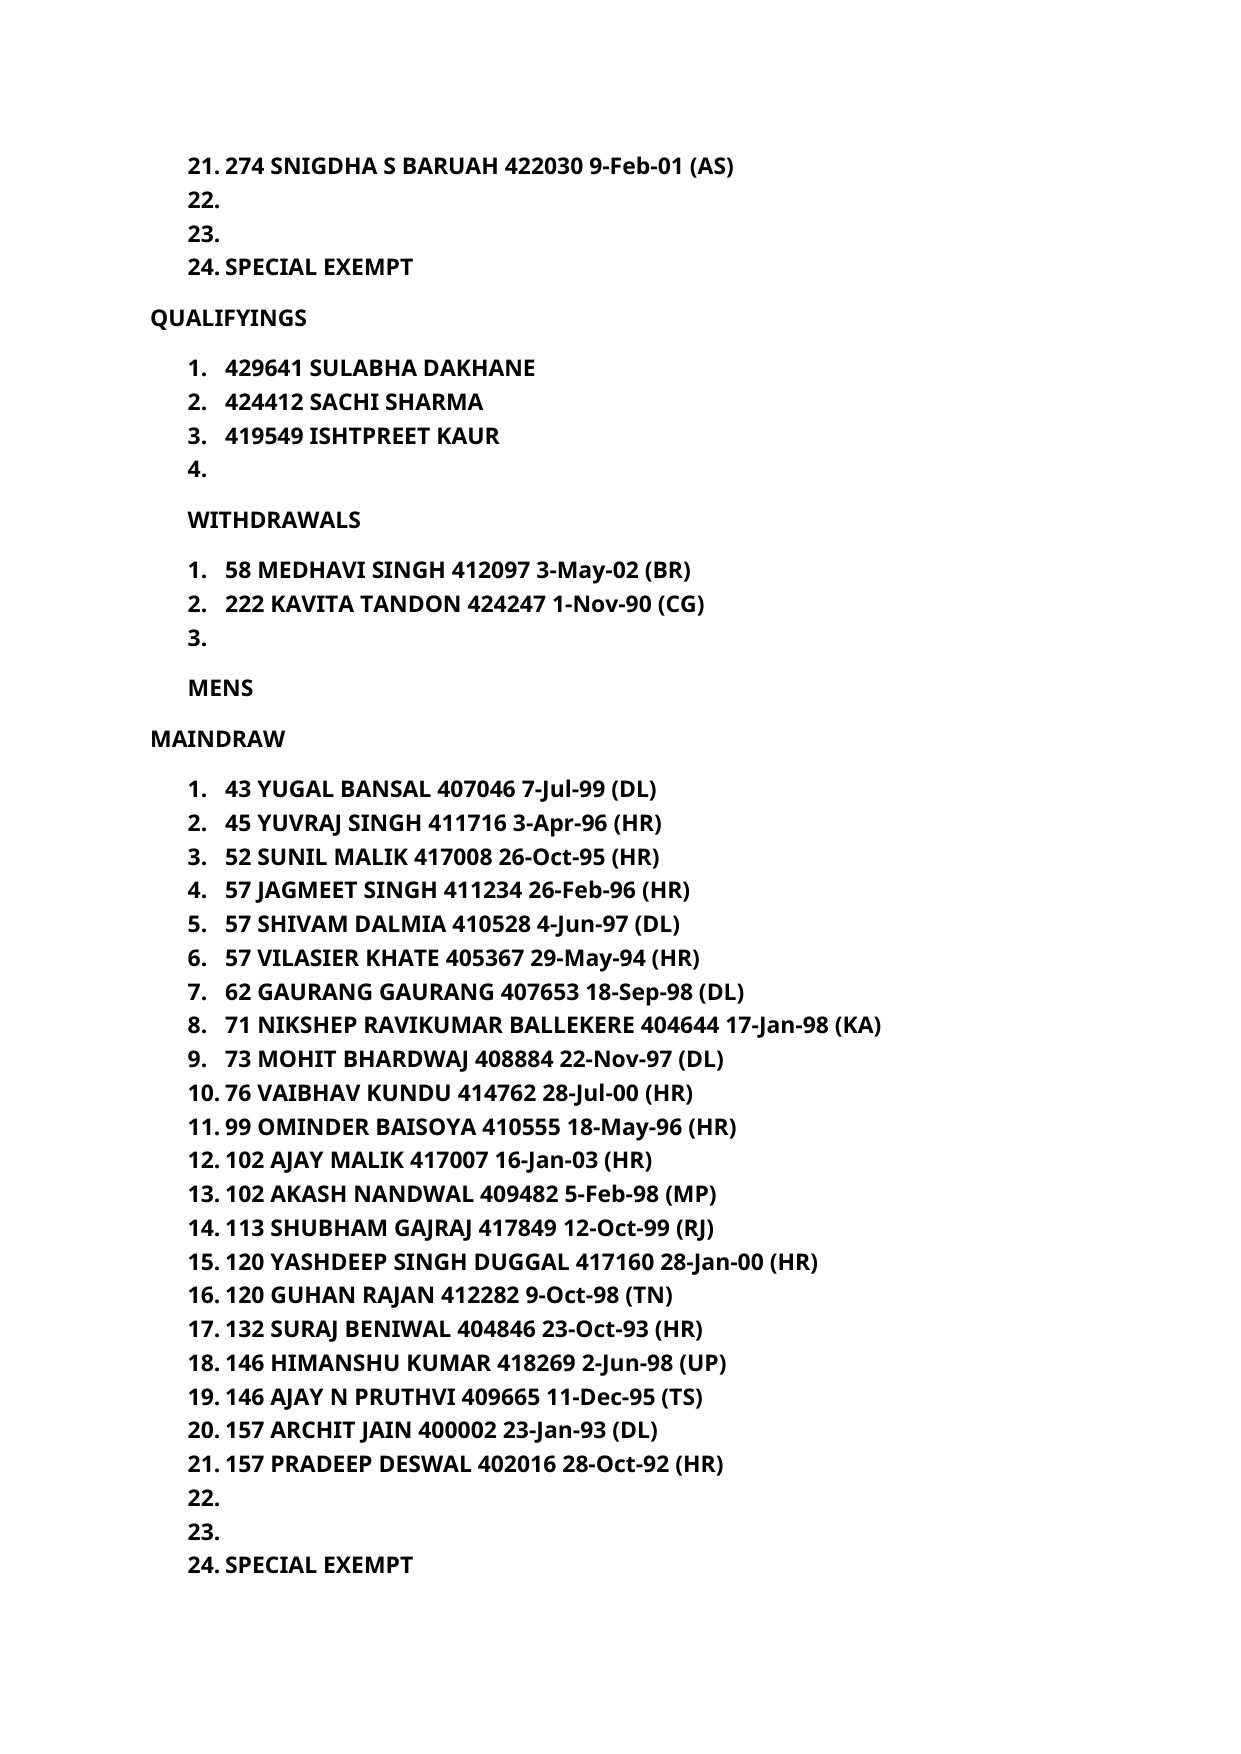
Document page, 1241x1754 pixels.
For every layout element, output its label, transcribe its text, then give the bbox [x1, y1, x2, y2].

list SPECIAL EXEMPT [187, 251, 1090, 282]
list 57 SHIVAM DALMIA 410528 4-Jun-97 (DL) [187, 908, 1090, 939]
list 146 HIMANSHU KUMAR 418269 2-Jun-98 (UP) [187, 1347, 1090, 1378]
list 71 NIKSHEP RAVIKUMAR BALLEKERE 404644 17-Jan-98 (KA) [187, 1009, 1090, 1040]
list 62 GAURANG GAURANG 407653 18-Sep-98 (DL) [187, 975, 1090, 1007]
list 52 SUNIL MALIK 417008 26-Oct-95 (HR) [187, 840, 1090, 872]
list 120 GUHAN RAJAN 412282 9-Oct-98 (TN) [187, 1279, 1090, 1310]
list 57 VILASIER KHATE 405367 29-May-94 (HR) [187, 942, 1090, 973]
list 222 KAVITA TANDON 424247 1-Nov-90 (CG) [187, 588, 1090, 619]
list 120 YASHDEEP SINGH DUGGAL 417160 28-Jan-00 (HR) [187, 1245, 1090, 1277]
list 157 PRADEEP DESWAL 402016 28-Oct-92 (HR) [187, 1448, 1090, 1479]
list 43 YUGAL BANSAL 407046 7-Jul-99 (DL) [187, 773, 1090, 804]
list 45 YUVRAJ SINGH 411716 3-Apr-96 (HR) [187, 807, 1090, 838]
text WITHDRAWALS [187, 504, 1090, 535]
list 113 SHUBHAM GAJRAJ 417849 12-Oct-99 (RJ) [187, 1212, 1090, 1243]
list 157 ARCHIT JAIN 400002 23-Jan-93 (DL) [187, 1414, 1090, 1445]
list 424412 SACHI SHARMA [187, 386, 1090, 417]
text MENS [187, 672, 1090, 703]
list 146 AJAY N PRUTHVI 409665 11-Dec-95 (TS) [187, 1380, 1090, 1412]
list SPECIAL EXEMPT [187, 1549, 1090, 1580]
list 76 VAIBHAV KUNDU 414762 28-Jul-00 (HR) [187, 1077, 1090, 1108]
list 274 SNIGDHA S BARUAH 422030 9-Feb-01 (AS) [187, 150, 1090, 181]
list 419549 ISHTPREET KAUR [187, 419, 1090, 451]
list 73 MOHIT BHARDWAJ 408884 22-Nov-97 (DL) [187, 1043, 1090, 1074]
list 102 AKASH NANDWAL 409482 5-Feb-98 (MP) [187, 1178, 1090, 1209]
list 57 JAGMEET SINGH 411234 26-Feb-96 (HR) [187, 874, 1090, 905]
list 102 AJAY MALIK 417007 16-Jan-03 (HR) [187, 1144, 1090, 1175]
list 58 MEDHAVI SINGH 412097 3-May-02 (BR) [187, 554, 1090, 585]
list 429641 SULABHA DAKHANE [187, 352, 1090, 383]
list 132 SURAJ BENIWAL 404846 23-Oct-93 (HR) [187, 1313, 1090, 1344]
text MAINDRAW [150, 722, 1090, 754]
list 99 OMINDER BAISOYA 410555 18-May-96 (HR) [187, 1110, 1090, 1142]
text QUALIFYINGS [150, 302, 1090, 333]
